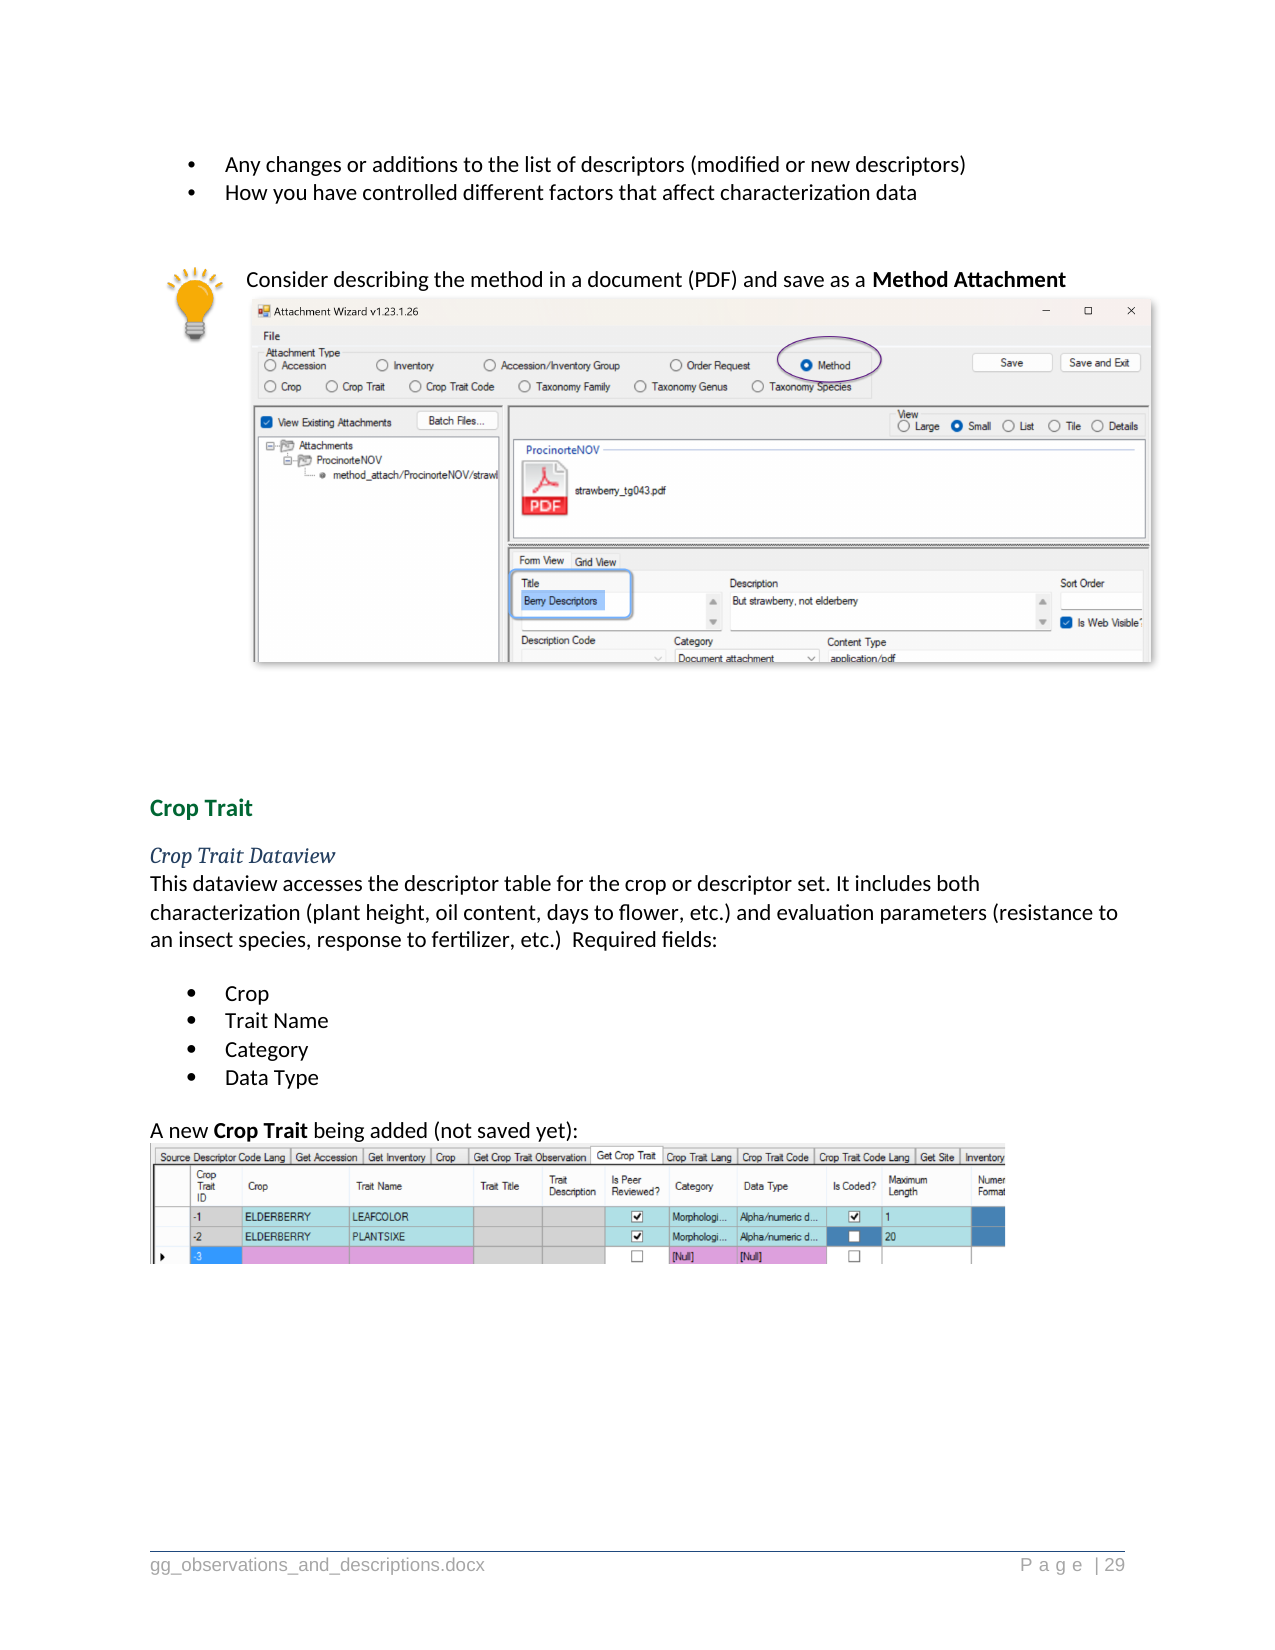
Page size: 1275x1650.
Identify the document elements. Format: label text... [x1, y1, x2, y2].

subtitle Crop Trait Dataview [150, 843, 1125, 869]
list Trait Name [187, 1007, 1125, 1035]
list Category [187, 1035, 1125, 1063]
picture [252, 299, 1151, 662]
text This dataview accesses the descriptor table for the crop or descriptor set. It includes both characterization (plant height, oil content, days to flower, etc.) and evaluation parameters (resistance to an insect species, response to fertilizer, etc.) Required fields: [150, 869, 1125, 954]
list How you have controlled different factors that affect characterization data [187, 178, 1125, 206]
table_header [150, 259, 235, 718]
subtitle Crop Trait [150, 792, 1125, 822]
list Any changes or additions to the list of descriptors (modified or new descriptors) [187, 150, 1125, 178]
picture [161, 265, 229, 345]
picture [150, 1143, 1006, 1264]
list Data Type [187, 1063, 1125, 1091]
list Crop [187, 979, 1125, 1007]
table_header Consider describing the method in a document (PDF) and save as a Method Attachment [235, 259, 1155, 718]
